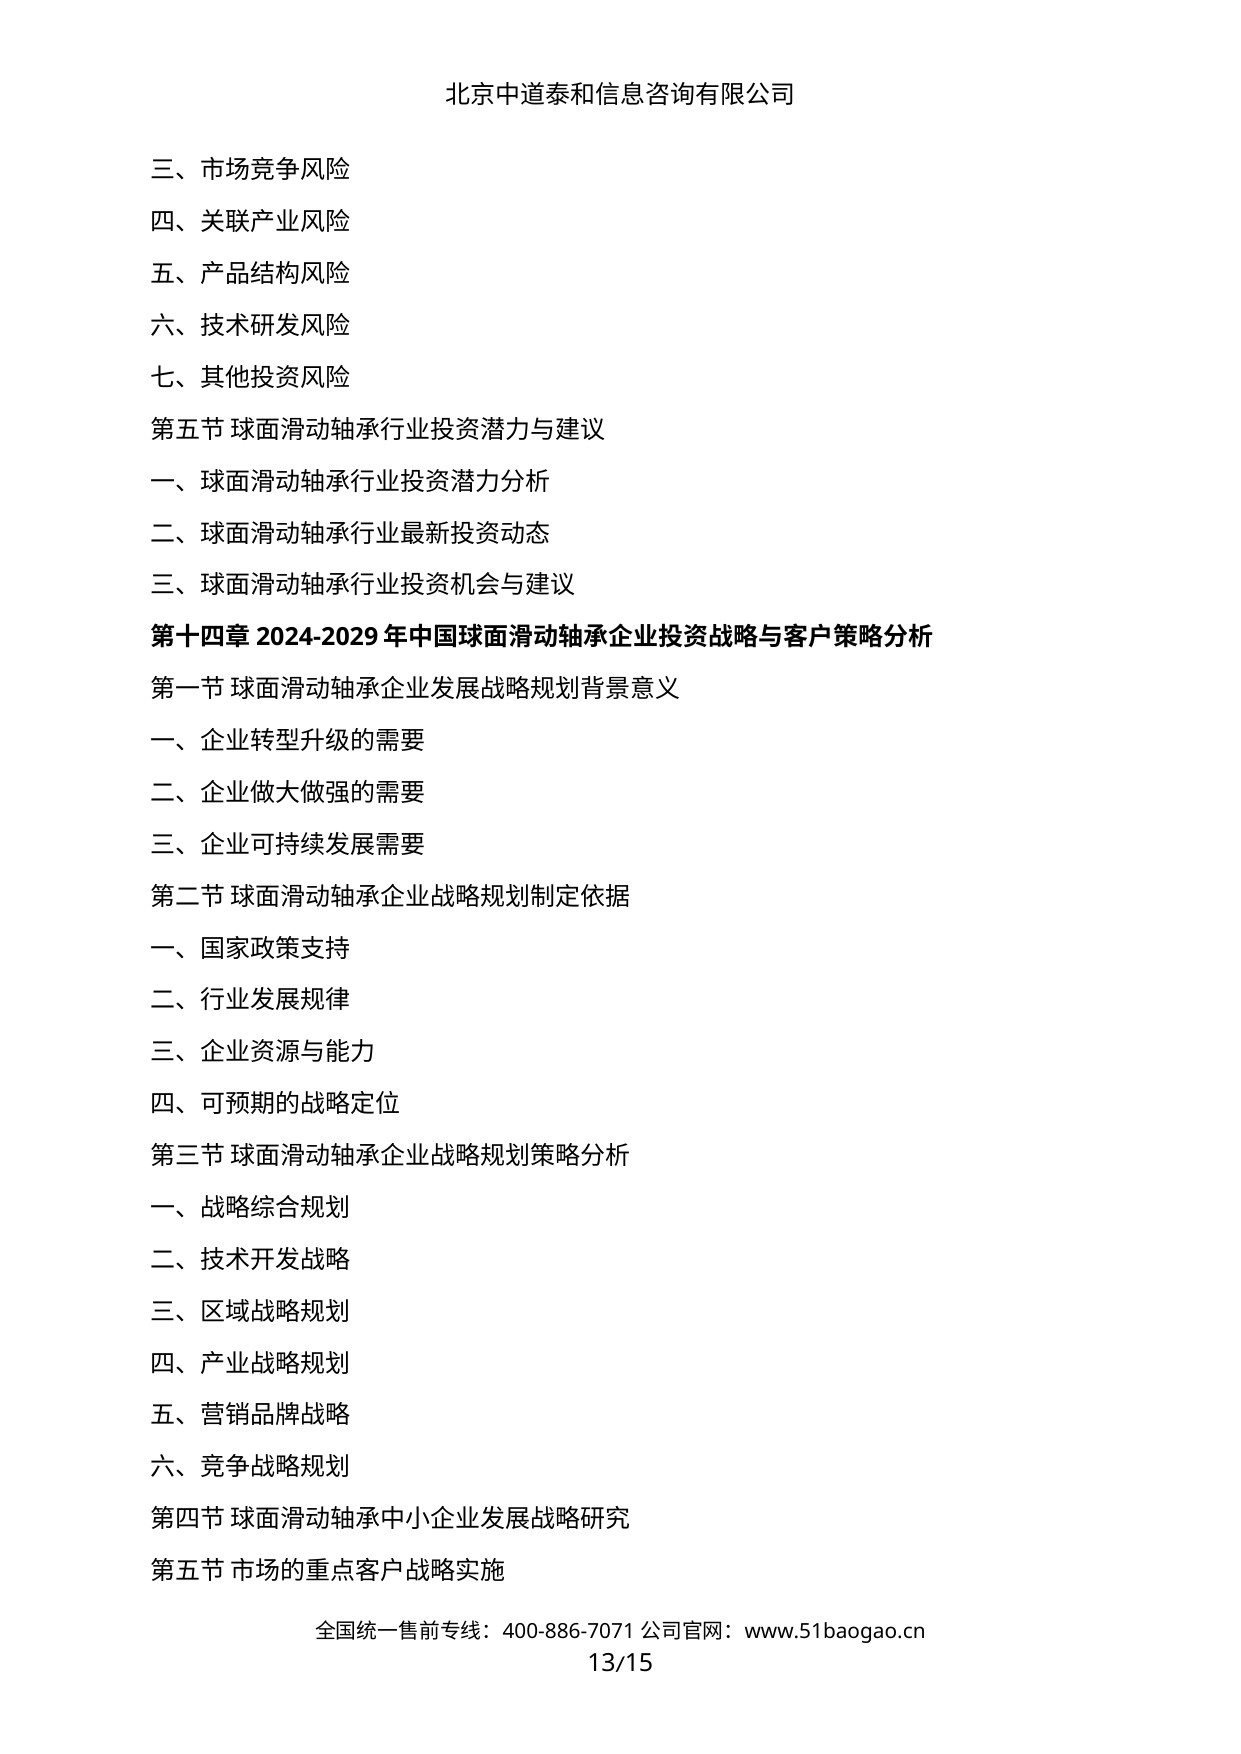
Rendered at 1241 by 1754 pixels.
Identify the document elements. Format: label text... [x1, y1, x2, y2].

text 一、战略综合规划 [150, 1187, 1090, 1224]
text 第十四章 2024-2029年中国球面滑动轴承企业投资战略与客户策略分析 [150, 617, 1090, 653]
text 第五节 市场的重点客户战略实施 [150, 1551, 1090, 1587]
text 一、企业转型升级的需要 [150, 721, 1090, 757]
text 三、市场竞争风险 [150, 150, 1090, 186]
text 三、企业资源与能力 [150, 1032, 1090, 1068]
text 二、企业做大做强的需要 [150, 772, 1090, 809]
text 一、国家政策支持 [150, 928, 1090, 964]
text 四、产业战略规划 [150, 1343, 1090, 1379]
text 七、其他投资风险 [150, 357, 1090, 394]
text 五、产品结构风险 [150, 254, 1090, 290]
text 第二节 球面滑动轴承企业战略规划制定依据 [150, 876, 1090, 912]
text 六、竞争战略规划 [150, 1447, 1090, 1483]
text 六、技术研发风险 [150, 306, 1090, 342]
text 二、行业发展规律 [150, 980, 1090, 1016]
text 三、区域战略规划 [150, 1291, 1090, 1327]
text 第一节 球面滑动轴承企业发展战略规划背景意义 [150, 669, 1090, 705]
text 第四节 球面滑动轴承中小企业发展战略研究 [150, 1499, 1090, 1535]
text 第三节 球面滑动轴承企业战略规划策略分析 [150, 1136, 1090, 1172]
text 四、可预期的战略定位 [150, 1084, 1090, 1120]
text 二、技术开发战略 [150, 1239, 1090, 1276]
text 一、球面滑动轴承行业投资潜力分析 [150, 461, 1090, 497]
text 五、营销品牌战略 [150, 1395, 1090, 1431]
text 三、企业可持续发展需要 [150, 824, 1090, 861]
text 第五节 球面滑动轴承行业投资潜力与建议 [150, 409, 1090, 446]
text 三、球面滑动轴承行业投资机会与建议 [150, 565, 1090, 601]
text 二、球面滑动轴承行业最新投资动态 [150, 513, 1090, 549]
text 四、关联产业风险 [150, 202, 1090, 238]
